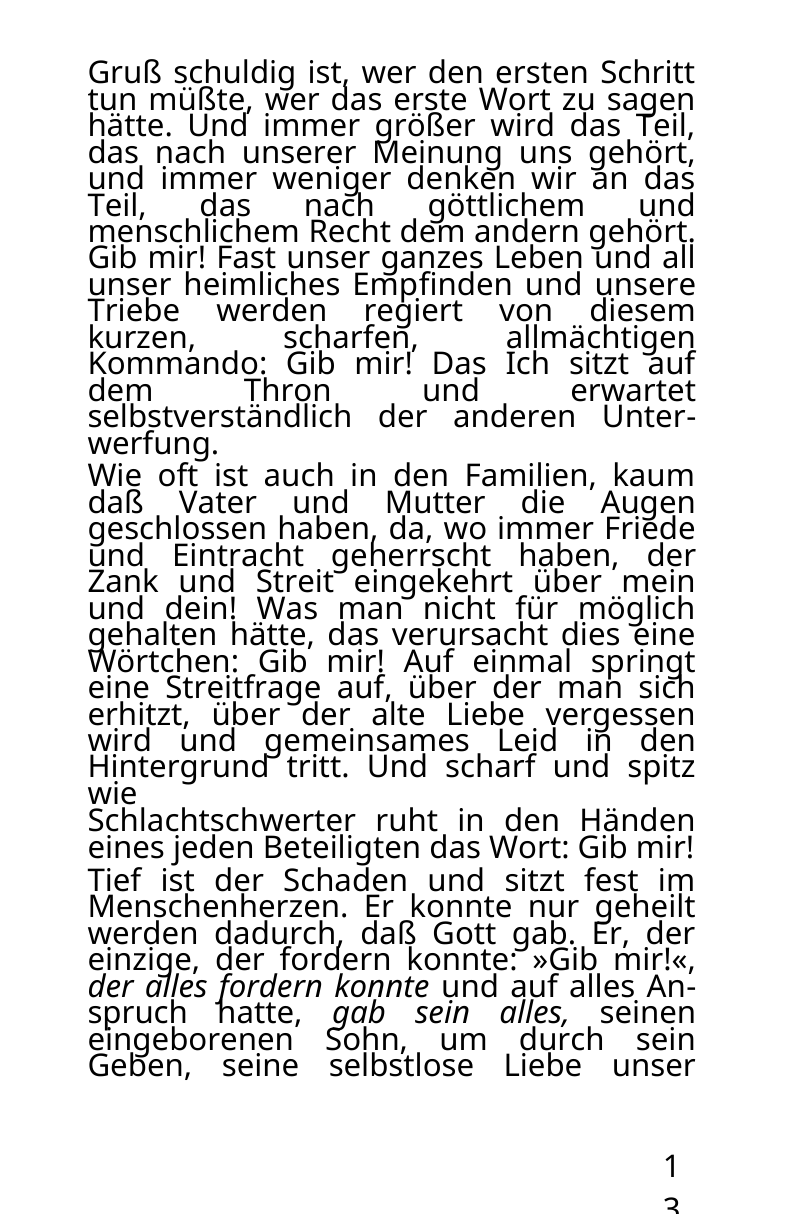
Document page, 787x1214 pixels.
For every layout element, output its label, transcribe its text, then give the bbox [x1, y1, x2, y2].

text Schlachtschwerter ruht in den Händen eines jeden Beteiligten das Wort: Gib mir! [87, 810, 696, 864]
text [87, 870, 696, 1082]
text Wie oft ist auch in den Familien, kaum daß Vater und Mutter die Augen geschlossen haben, da, wo immer Friede und Eintracht geherrscht haben, der Zank und Streit eingekehrt über mein und dein! Was man nicht für möglich gehalten hätte, das verursacht dies eine Wörtchen: Gib mir! Auf einmal springt eine Streitfrage auf, über der man sich erhitzt, über der alte Liebe vergessen wird und gemeinsames Leid in den Hintergrund tritt. Und scharf und spitz wie [87, 466, 696, 810]
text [87, 63, 696, 459]
